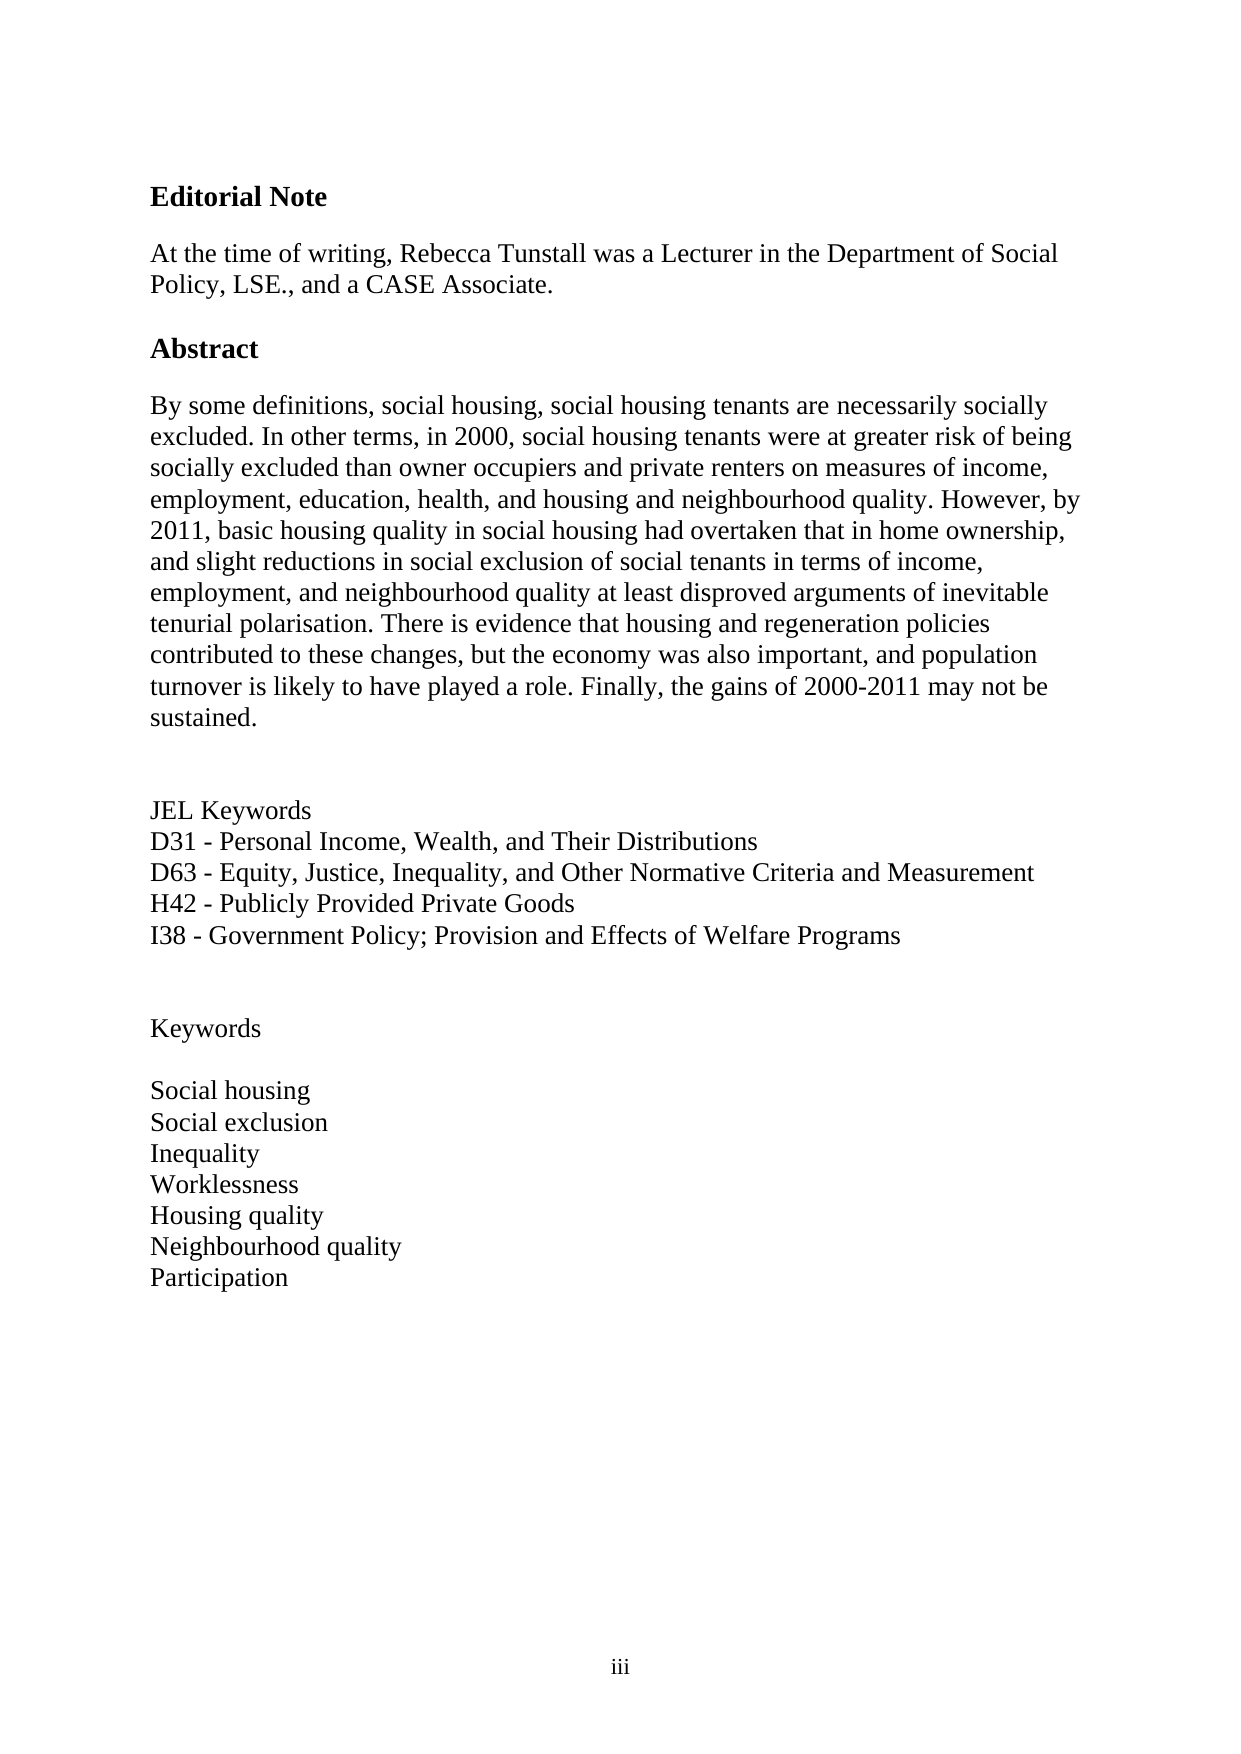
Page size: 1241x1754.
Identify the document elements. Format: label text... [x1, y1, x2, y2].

text JEL Keywords [150, 794, 1090, 825]
text Inequality [150, 1137, 1090, 1168]
text Social exclusion [150, 1106, 1090, 1137]
text Keywords [150, 1012, 1090, 1043]
text Abstract [150, 331, 1090, 364]
text Social housing [150, 1074, 1090, 1106]
text H42 - Publicly Provided Private Goods [150, 888, 1090, 919]
text Editorial Note [150, 179, 1090, 212]
text By some definitions, social housing, social housing tenants are necessarily socially excluded. In other terms, in 2000, social housing tenants were at greater risk of being socially excluded than owner occupiers and private renters on measures of income, employment, education, health, and housing and neighbourhood quality. However, by 2011, basic housing quality in social housing had overtaken that in home ownership, and slight reductions in social exclusion of social tenants in terms of income, employment, and neighbourhood quality at least disproved arguments of inevitable tenurial polarisation. There is evidence that housing and regeneration policies contributed to these changes, but the economy was also important, and population turnover is likely to have played a role. Finally, the gains of 2000-2011 may not be sustained. [150, 389, 1090, 732]
text Housing quality [150, 1199, 1090, 1230]
text I38 - Government Policy; Provision and Effects of Welfare Programs [150, 919, 1090, 950]
text Participation [150, 1261, 1090, 1292]
text D31 - Personal Income, Wealth, and Their Distributions [150, 825, 1090, 856]
text Neighbourhood quality [150, 1230, 1090, 1261]
text Worklessness [150, 1168, 1090, 1199]
text At the time of writing, Rebecca Tunstall was a Lecturer in the Department of Social Policy, LSE., and a CASE Associate. [150, 237, 1090, 299]
text D63 - Equity, Justice, Inequality, and Other Normative Criteria and Measurement [150, 856, 1090, 888]
